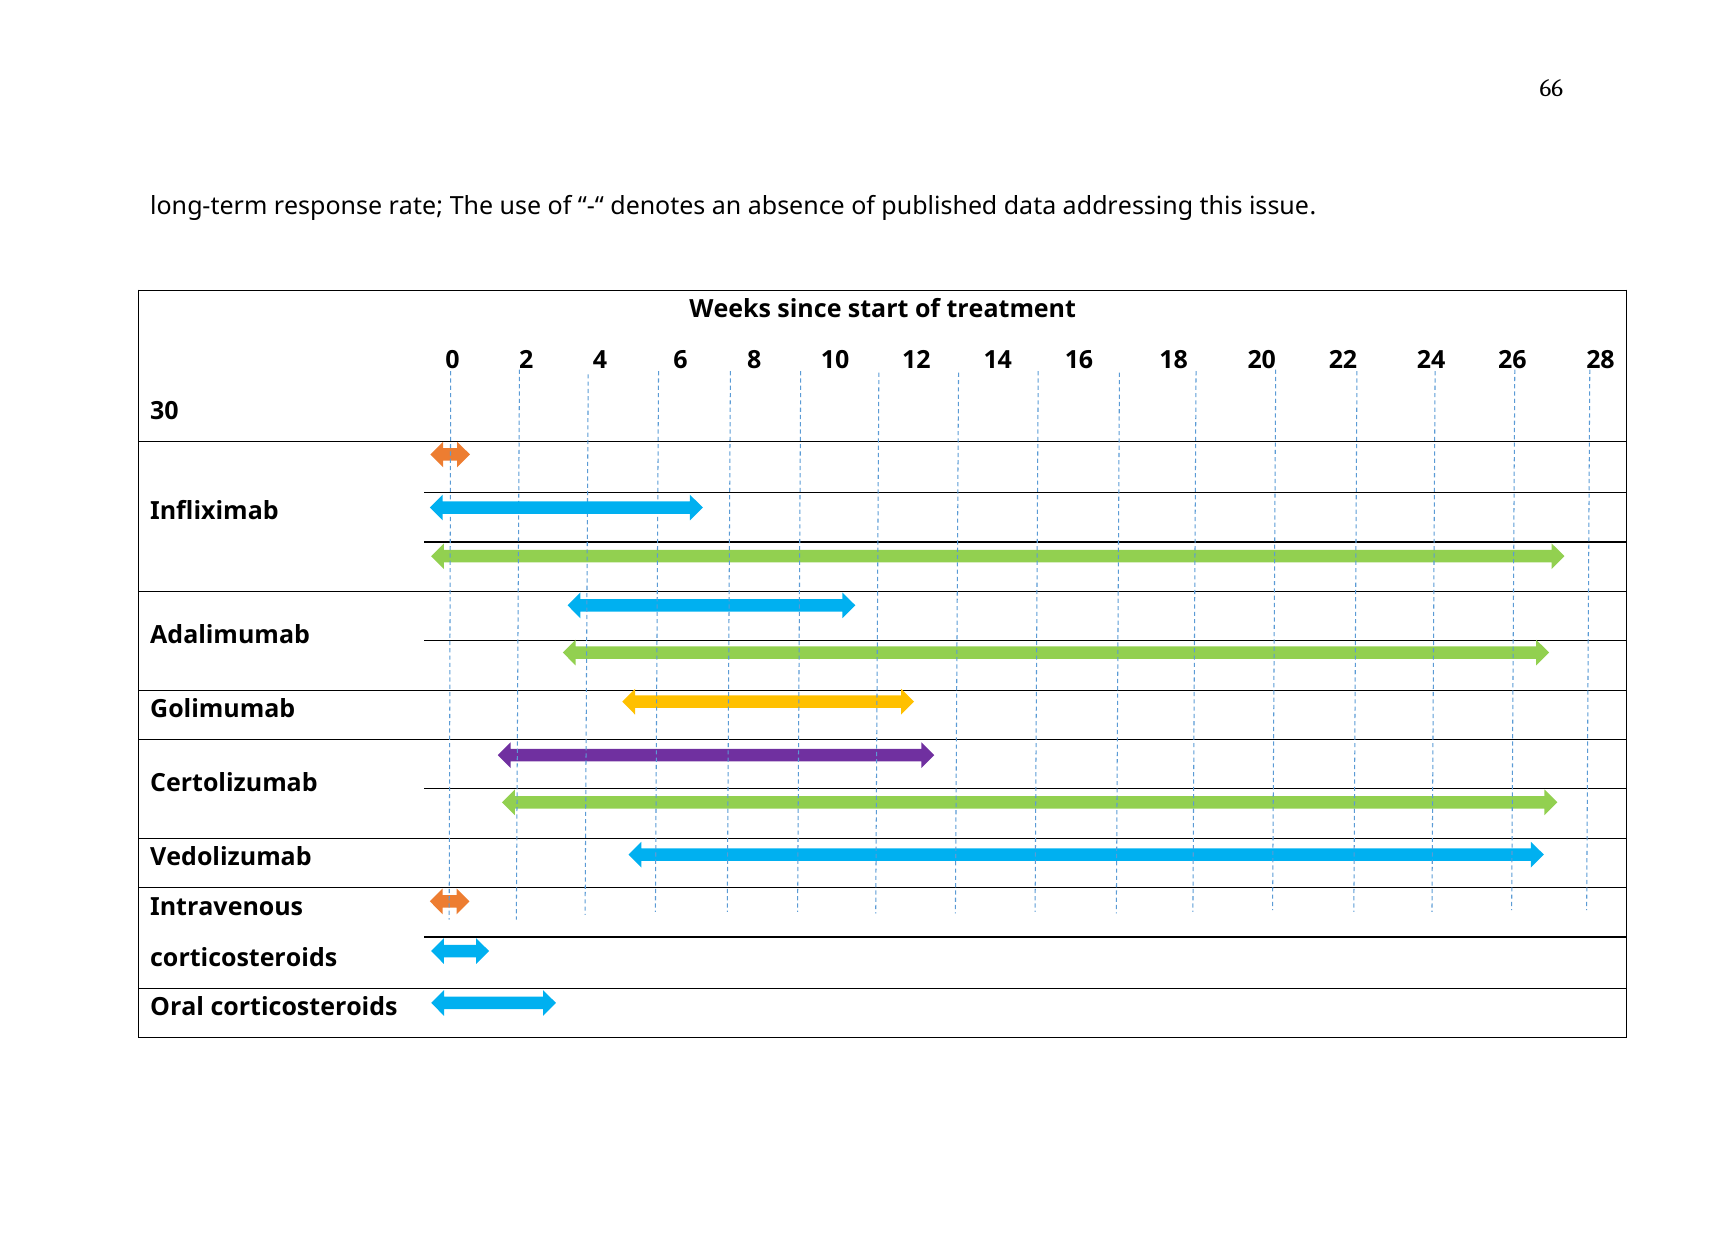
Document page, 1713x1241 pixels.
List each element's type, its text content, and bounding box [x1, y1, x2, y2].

table_cell [424, 789, 1626, 838]
table_cell [424, 543, 1626, 591]
table_cell [424, 989, 1626, 1037]
table_header Weeks since start of treatment 0 2 4 6 8 10 12 14 16 18 20 22 24 26 28 30 [139, 291, 1626, 441]
table_cell [424, 839, 575, 887]
table_cell [575, 641, 1626, 689]
table_cell [424, 641, 575, 689]
table_cell [424, 592, 1626, 640]
table_cell [424, 493, 1626, 541]
table_cell [575, 839, 1626, 887]
table_cell [424, 888, 1626, 936]
table_cell [424, 938, 1626, 987]
table_cell Golimumab [139, 691, 424, 739]
table_cell [575, 691, 1626, 739]
table_cell Adalimumab [139, 592, 424, 689]
table_cell [424, 442, 1626, 492]
table_cell [424, 740, 1626, 788]
table_cell Vedolizumab [139, 839, 424, 887]
table_cell [424, 691, 575, 739]
table_cell Infliximab [139, 442, 424, 591]
table_cell Certolizumab [139, 740, 424, 838]
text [150, 187, 1563, 222]
table_cell Intravenous corticosteroids [139, 888, 424, 987]
table_cell Oral corticosteroids [139, 989, 424, 1037]
